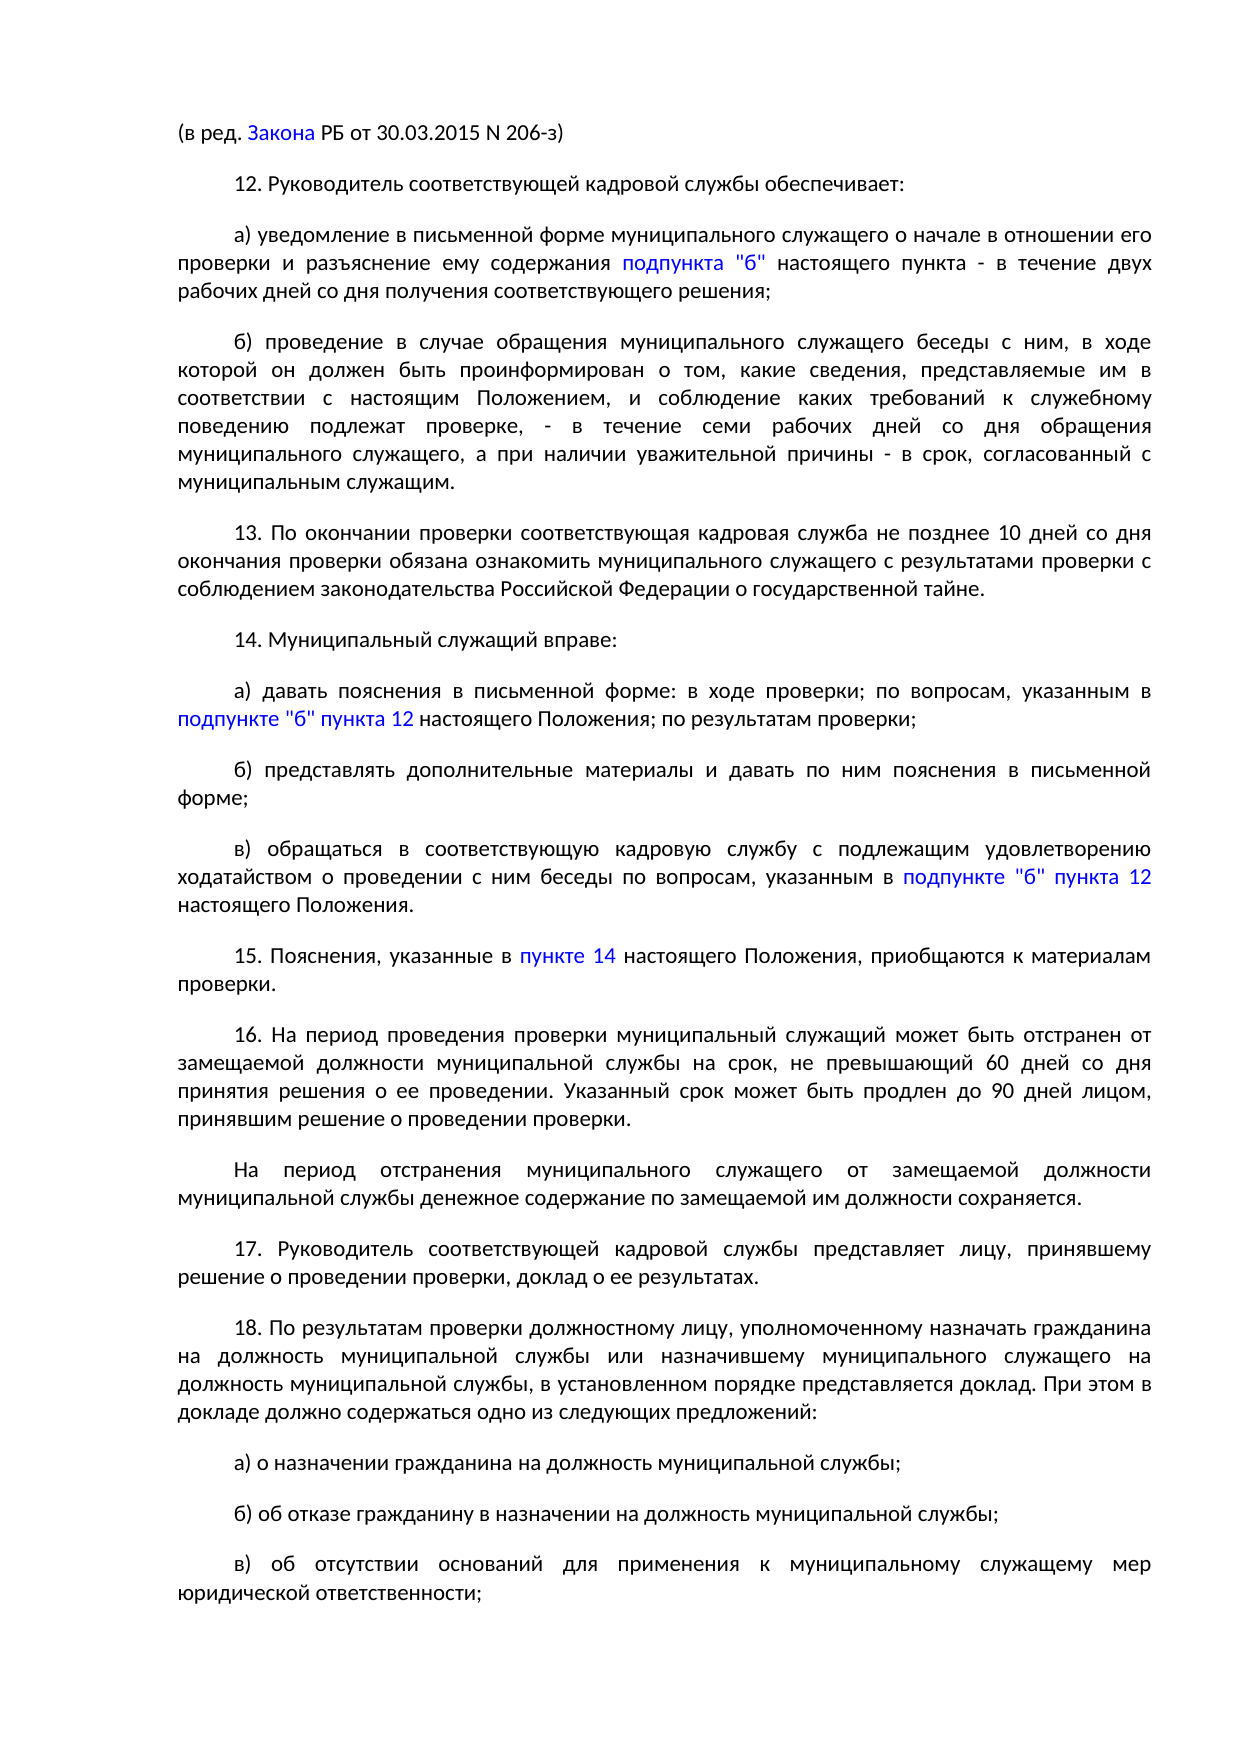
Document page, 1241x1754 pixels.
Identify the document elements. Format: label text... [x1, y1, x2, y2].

text б) об отказе гражданину в назначении на должность муниципальной службы; [177, 1499, 1152, 1527]
text На период отстранения муниципального служащего от замещаемой должности муниципальной службы денежное содержание по замещаемой им должности сохраняется. [177, 1155, 1152, 1211]
text б) проведение в случае обращения муниципального служащего беседы с ним, в ходе которой он должен быть проинформирован о том, какие сведения, представляемые им в соответствии с настоящим Положением, и соблюдение каких требований к служебному поведению подлежат проверке, - в течение семи рабочих дней со дня обращения муниципального служащего, а при наличии уважительной причины - в срок, согласованный с муниципальным служащим. [177, 327, 1152, 495]
text 15. Пояснения, указанные в пункте 14 настоящего Положения, приобщаются к материалам проверки. [177, 941, 1152, 997]
text а) о назначении гражданина на должность муниципальной службы; [177, 1448, 1152, 1476]
text 17. Руководитель соответствующей кадровой службы представляет лицу, принявшему решение о проведении проверки, доклад о ее результатах. [177, 1234, 1152, 1290]
text 13. По окончании проверки соответствующая кадровая служба не позднее 10 дней со дня окончания проверки обязана ознакомить муниципального служащего с результатами проверки с соблюдением законодательства Российской Федерации о государственной тайне. [177, 518, 1152, 602]
text 18. По результатам проверки должностному лицу, уполномоченному назначать гражданина на должность муниципальной службы или назначившему муниципального служащего на должность муниципальной службы, в установленном порядке представляется доклад. При этом в докладе должно содержаться одно из следующих предложений: [177, 1313, 1152, 1425]
text 12. Руководитель соответствующей кадровой службы обеспечивает: [177, 169, 1152, 197]
text (в ред. Закона РБ от 30.03.2015 N 206-з) [177, 118, 1152, 146]
text в) обращаться в соответствующую кадровую службу с подлежащим удовлетворению ходатайством о проведении с ним беседы по вопросам, указанным в подпункте "б" пункта 12 настоящего Положения. [177, 834, 1152, 918]
text 14. Муниципальный служащий вправе: [177, 625, 1152, 653]
text б) представлять дополнительные материалы и давать по ним пояснения в письменной форме; [177, 755, 1152, 811]
text а) давать пояснения в письменной форме: в ходе проверки; по вопросам, указанным в подпункте "б" пункта 12 настоящего Положения; по результатам проверки; [177, 676, 1152, 732]
text а) уведомление в письменной форме муниципального служащего о начале в отношении его проверки и разъяснение ему содержания подпункта "б" настоящего пункта - в течение двух рабочих дней со дня получения соответствующего решения; [177, 220, 1152, 304]
text в) об отсутствии оснований для применения к муниципальному служащему мер юридической ответственности; [177, 1549, 1152, 1606]
text 16. На период проведения проверки муниципальный служащий может быть отстранен от замещаемой должности муниципальной службы на срок, не превышающий 60 дней со дня принятия решения о ее проведении. Указанный срок может быть продлен до 90 дней лицом, принявшим решение о проведении проверки. [177, 1020, 1152, 1132]
